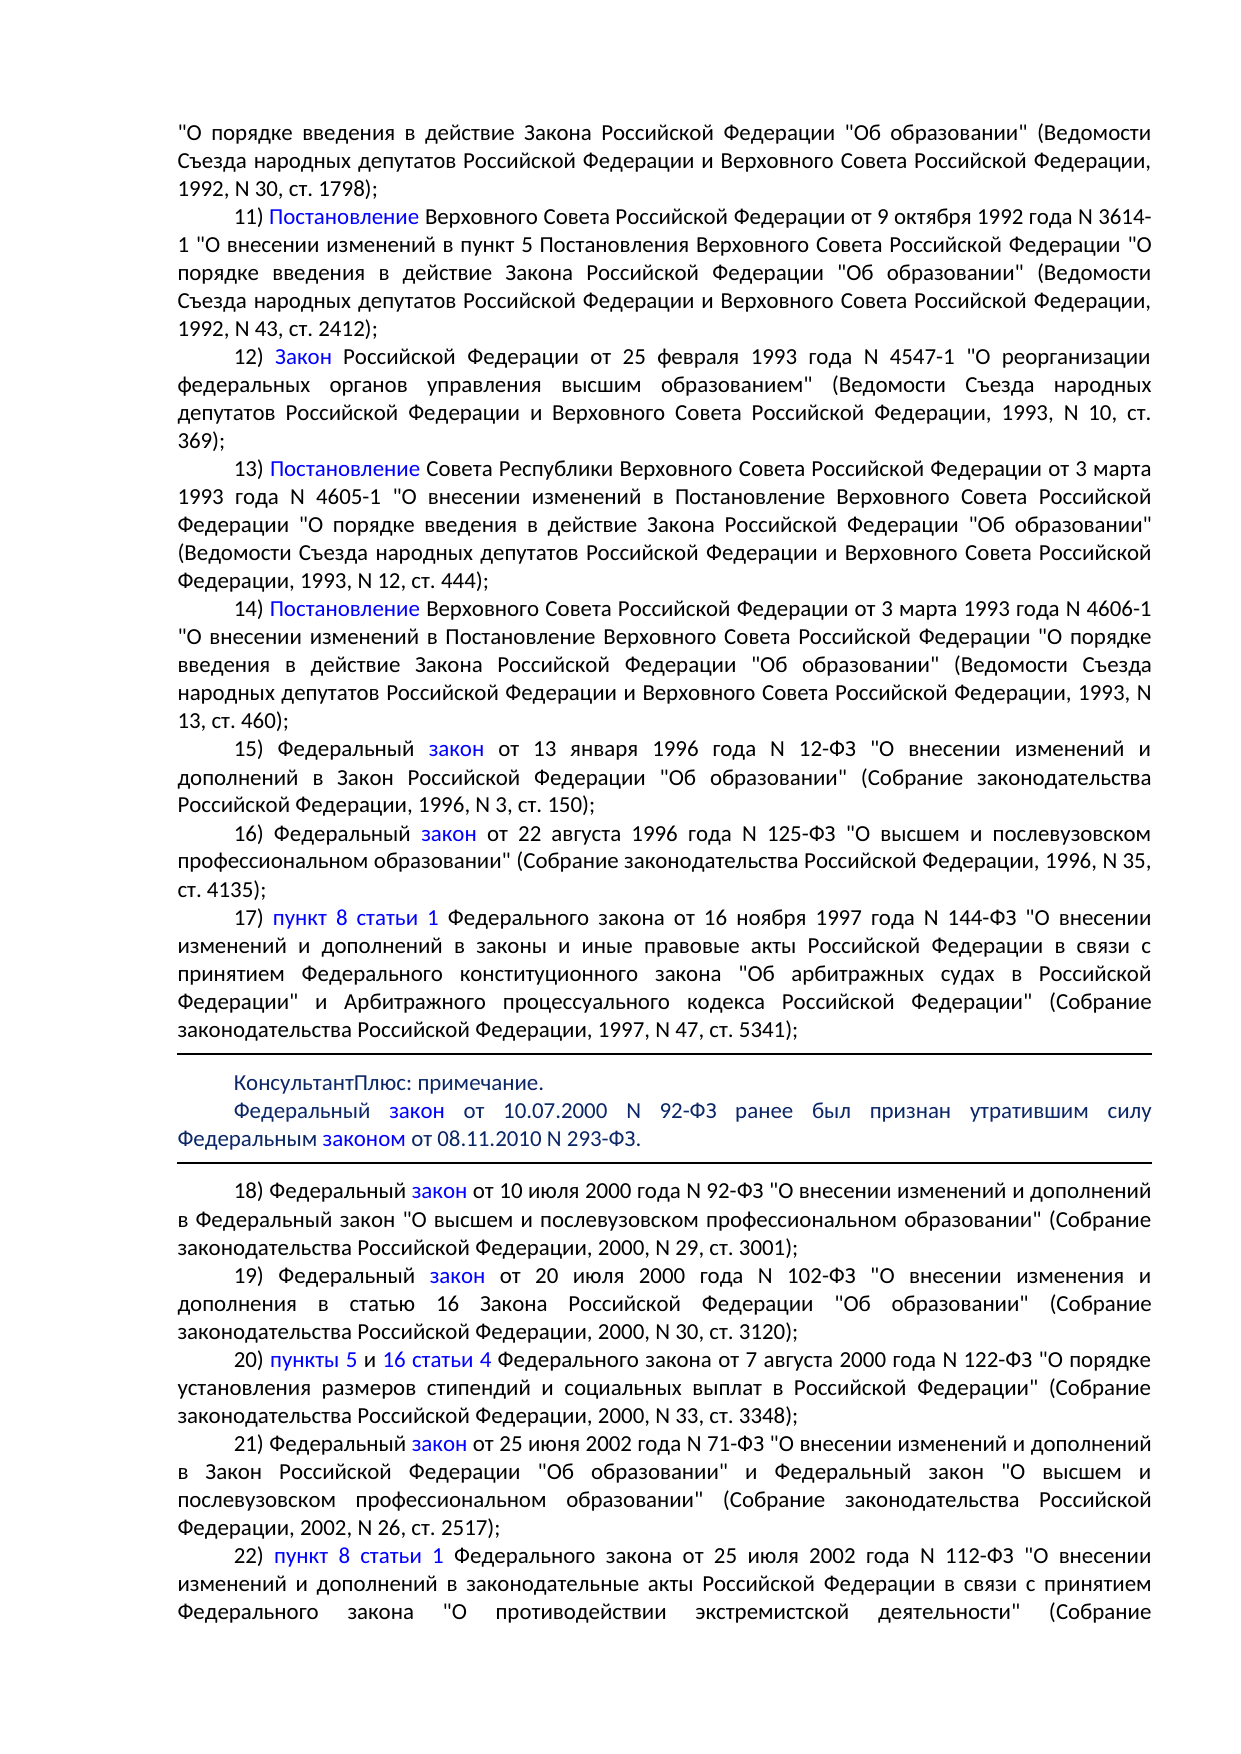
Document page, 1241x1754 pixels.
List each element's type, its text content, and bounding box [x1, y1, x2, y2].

text 16) Федеральный закон от 22 августа 1996 года N 125-ФЗ "О высшем и послевузовском профессиональном образовании" (Собрание законодательства Российской Федерации, 1996, N 35, ст. 4135); [177, 819, 1152, 903]
text 15) Федеральный закон от 13 января 1996 года N 12-ФЗ "О внесении изменений и дополнений в Закон Российской Федерации "Об образовании" (Собрание законодательства Российской Федерации, 1996, N 3, ст. 150); [177, 734, 1152, 819]
text 17) пункт 8 статьи 1 Федерального закона от 16 ноября 1997 года N 144-ФЗ "О внесении изменений и дополнений в законы и иные правовые акты Российской Федерации в связи с принятием Федерального конституционного закона "Об арбитражных судах в Российской Федерации" и Арбитражного процессуального кодекса Российской Федерации" (Собрание законодательства Российской Федерации, 1997, N 47, ст. 5341); [177, 903, 1152, 1043]
text КонсультантПлюс: примечание. [177, 1068, 1152, 1096]
text 18) Федеральный закон от 10 июля 2000 года N 92-ФЗ "О внесении изменений и дополнений в Федеральный закон "О высшем и послевузовском профессиональном образовании" (Собрание законодательства Российской Федерации, 2000, N 29, ст. 3001); [177, 1177, 1152, 1261]
text 11) Постановление Верховного Совета Российской Федерации от 9 октября 1992 года N 3614-1 "О внесении изменений в пункт 5 Постановления Верховного Совета Российской Федерации "О порядке введения в действие Закона Российской Федерации "Об образовании" (Ведомости Съезда народных депутатов Российской Федерации и Верховного Совета Российской Федерации, 1992, N 43, ст. 2412); [177, 202, 1152, 342]
text 19) Федеральный закон от 20 июля 2000 года N 102-ФЗ "О внесении изменения и дополнения в статью 16 Закона Российской Федерации "Об образовании" (Собрание законодательства Российской Федерации, 2000, N 30, ст. 3120); [177, 1261, 1152, 1345]
text 13) Постановление Совета Республики Верховного Совета Российской Федерации от 3 марта 1993 года N 4605-1 "О внесении изменений в Постановление Верховного Совета Российской Федерации "О порядке введения в действие Закона Российской Федерации "Об образовании" (Ведомости Съезда народных депутатов Российской Федерации и Верховного Совета Российской Федерации, 1993, N 12, ст. 444); [177, 454, 1152, 594]
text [177, 1541, 1152, 1625]
text 12) Закон Российской Федерации от 25 февраля 1993 года N 4547-1 "О реорганизации федеральных органов управления высшим образованием" (Ведомости Съезда народных депутатов Российской Федерации и Верховного Совета Российской Федерации, 1993, N 10, ст. 369); [177, 342, 1152, 454]
text 20) пункты 5 и 16 статьи 4 Федерального закона от 7 августа 2000 года N 122-ФЗ "О порядке установления размеров стипендий и социальных выплат в Российской Федерации" (Собрание законодательства Российской Федерации, 2000, N 33, ст. 3348); [177, 1345, 1152, 1429]
text Федеральный закон от 10.07.2000 N 92-ФЗ ранее был признан утратившим силу Федеральным законом от 08.11.2010 N 293-ФЗ. [177, 1096, 1152, 1152]
text 21) Федеральный закон от 25 июня 2002 года N 71-ФЗ "О внесении изменений и дополнений в Закон Российской Федерации "Об образовании" и Федеральный закон "О высшем и послевузовском профессиональном образовании" (Собрание законодательства Российской Федерации, 2002, N 26, ст. 2517); [177, 1429, 1152, 1541]
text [177, 118, 1152, 202]
text 14) Постановление Верховного Совета Российской Федерации от 3 марта 1993 года N 4606-1 "О внесении изменений в Постановление Верховного Совета Российской Федерации "О порядке введения в действие Закона Российской Федерации "Об образовании" (Ведомости Съезда народных депутатов Российской Федерации и Верховного Совета Российской Федерации, 1993, N 13, ст. 460); [177, 594, 1152, 734]
